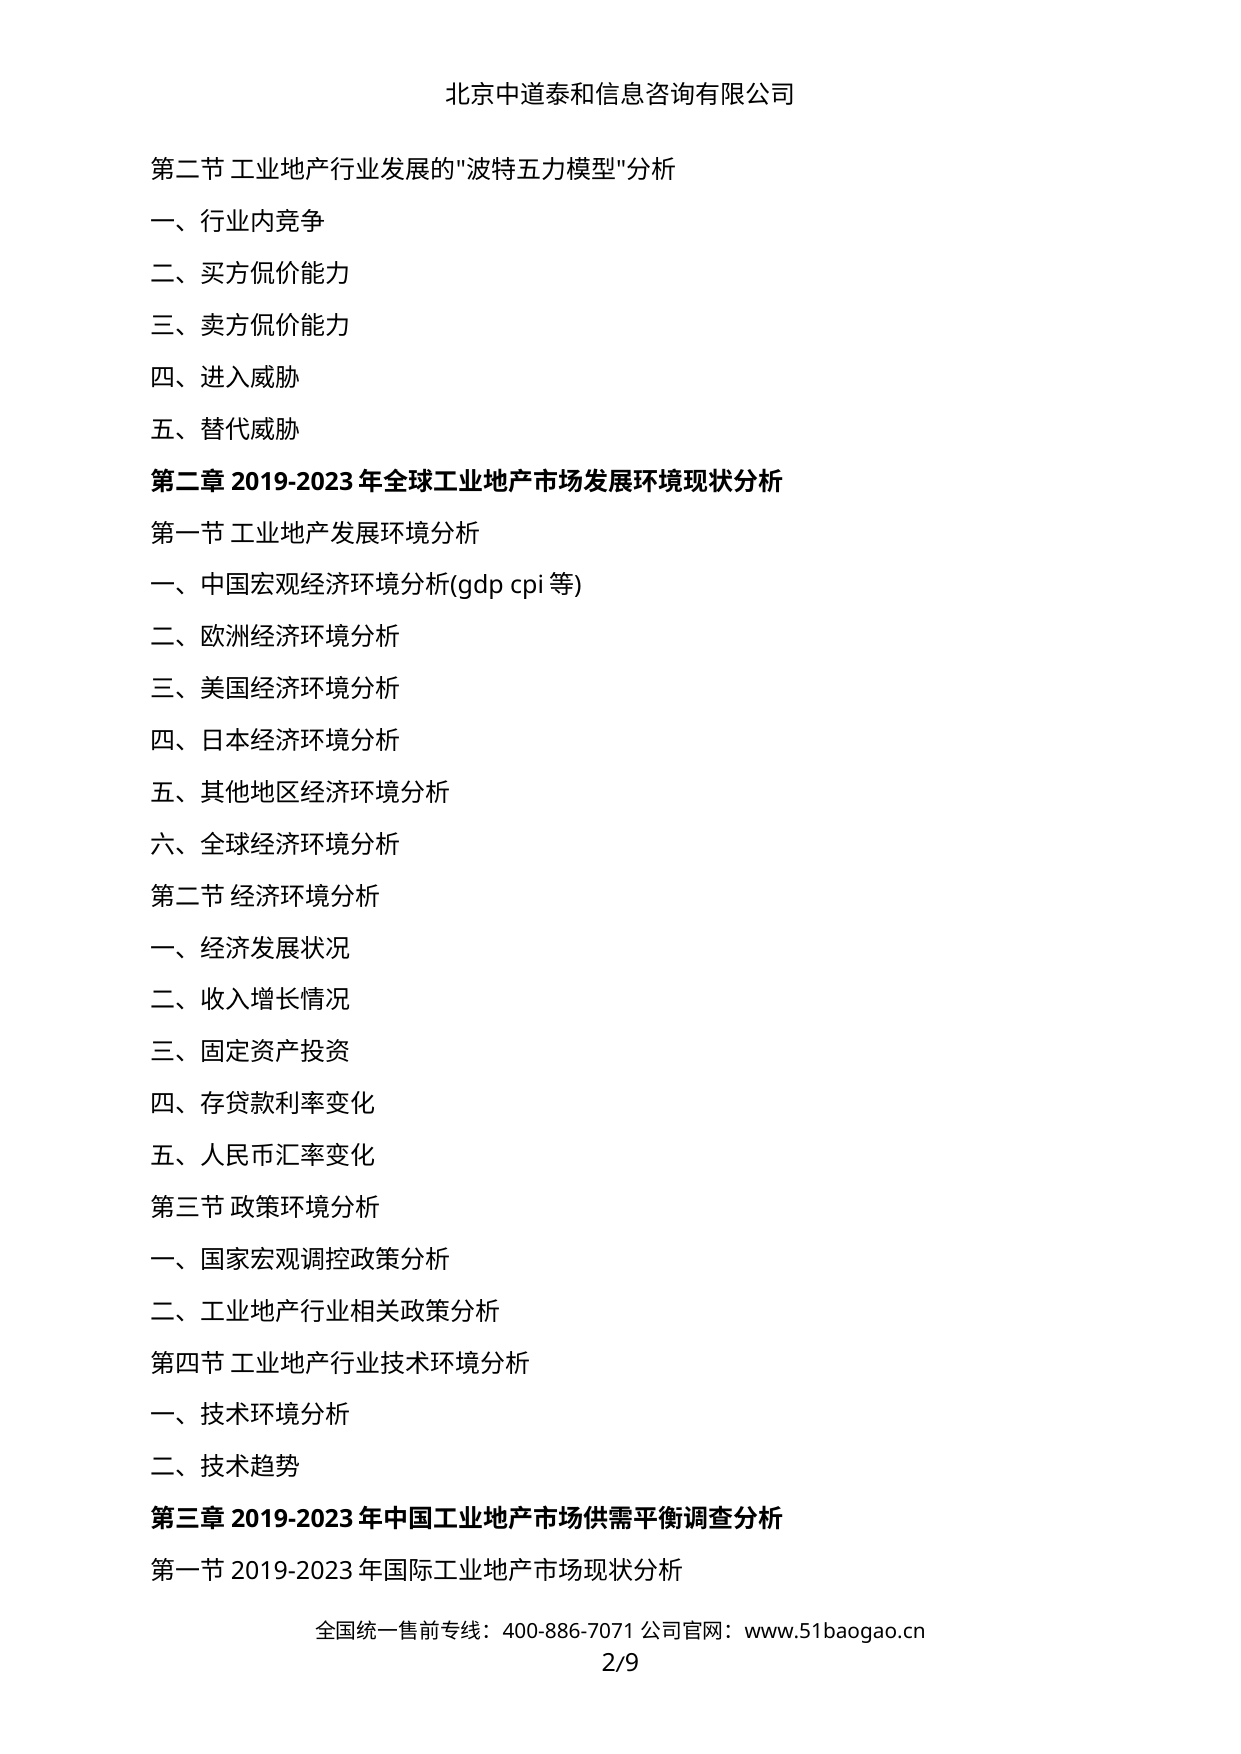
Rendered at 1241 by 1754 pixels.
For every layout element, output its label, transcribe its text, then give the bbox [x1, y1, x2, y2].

text 三、美国经济环境分析 [150, 669, 1090, 705]
text 第二节 工业地产行业发展的"波特五力模型"分析 [150, 150, 1090, 186]
text 二、技术趋势 [150, 1447, 1090, 1483]
text 一、经济发展状况 [150, 928, 1090, 964]
text 第一节 2019-2023年国际工业地产市场现状分析 [150, 1551, 1090, 1587]
text 第二章 2019-2023年全球工业地产市场发展环境现状分析 [150, 461, 1090, 497]
text 第一节 工业地产发展环境分析 [150, 513, 1090, 549]
text 六、全球经济环境分析 [150, 824, 1090, 861]
text 第三节 政策环境分析 [150, 1187, 1090, 1224]
text 五、其他地区经济环境分析 [150, 772, 1090, 809]
text 四、存贷款利率变化 [150, 1084, 1090, 1120]
text 第三章 2019-2023年中国工业地产市场供需平衡调查分析 [150, 1499, 1090, 1535]
text 二、收入增长情况 [150, 980, 1090, 1016]
text 一、中国宏观经济环境分析(gdp cpi等) [150, 565, 1090, 601]
text 一、技术环境分析 [150, 1395, 1090, 1431]
text 四、日本经济环境分析 [150, 721, 1090, 757]
text 一、行业内竞争 [150, 202, 1090, 238]
text 四、进入威胁 [150, 357, 1090, 394]
text 五、替代威胁 [150, 409, 1090, 446]
text 三、固定资产投资 [150, 1032, 1090, 1068]
text 三、卖方侃价能力 [150, 306, 1090, 342]
text 一、国家宏观调控政策分析 [150, 1239, 1090, 1276]
text 五、人民币汇率变化 [150, 1136, 1090, 1172]
text 二、工业地产行业相关政策分析 [150, 1291, 1090, 1327]
text 二、买方侃价能力 [150, 254, 1090, 290]
text 第二节 经济环境分析 [150, 876, 1090, 912]
text 第四节 工业地产行业技术环境分析 [150, 1343, 1090, 1379]
text 二、欧洲经济环境分析 [150, 617, 1090, 653]
